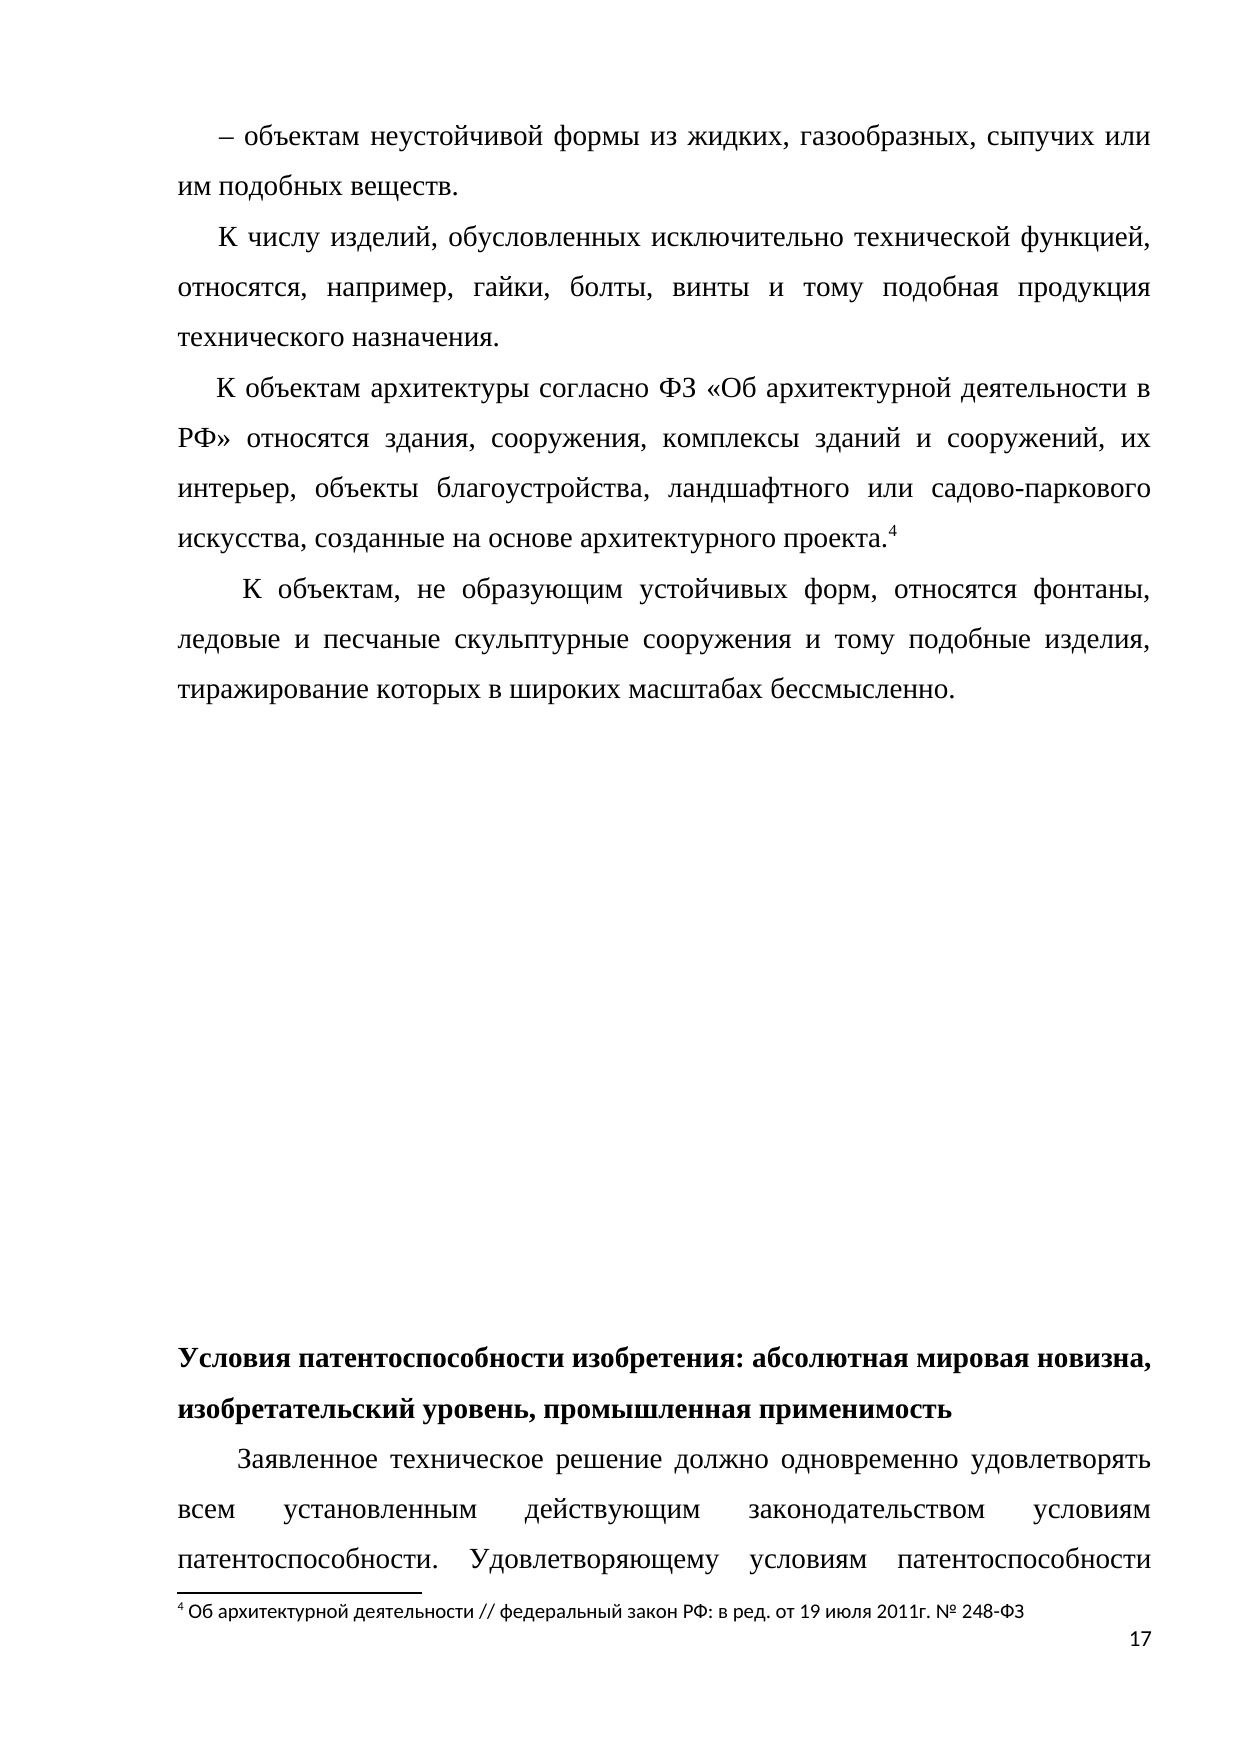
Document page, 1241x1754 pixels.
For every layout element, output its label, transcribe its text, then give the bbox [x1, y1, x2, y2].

text Условия патентоспособности изобретения: абсолютная мировая новизна, изобретательский уровень, промышленная применимость [177, 1340, 1152, 1424]
text – объектам неустойчивой формы из жидких, газообразных, сыпучих или им подобных веществ. [177, 118, 1152, 202]
text К объектам, не образующим устойчивых форм, относятся фонтаны, ледовые и песчаные скульптурные сооружения и тому подобные изделия, тиражирование которых в широких масштабах бессмысленно. [177, 571, 1152, 705]
text К объектам архитектуры согласно ФЗ «Об архитектурной деятельности в РФ» относятся здания, сооружения, комплексы зданий и сооружений, их интерьер, объекты благоустройства, ландшафтного или садово-паркового искусства, созданные на основе архитектурного проекта. [177, 370, 1152, 554]
text К числу изделий, обусловленных исключительно технической функцией, относятся, например, гайки, болты, винты и тому подобная продукция технического назначения. [177, 219, 1152, 353]
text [177, 1441, 1152, 1575]
